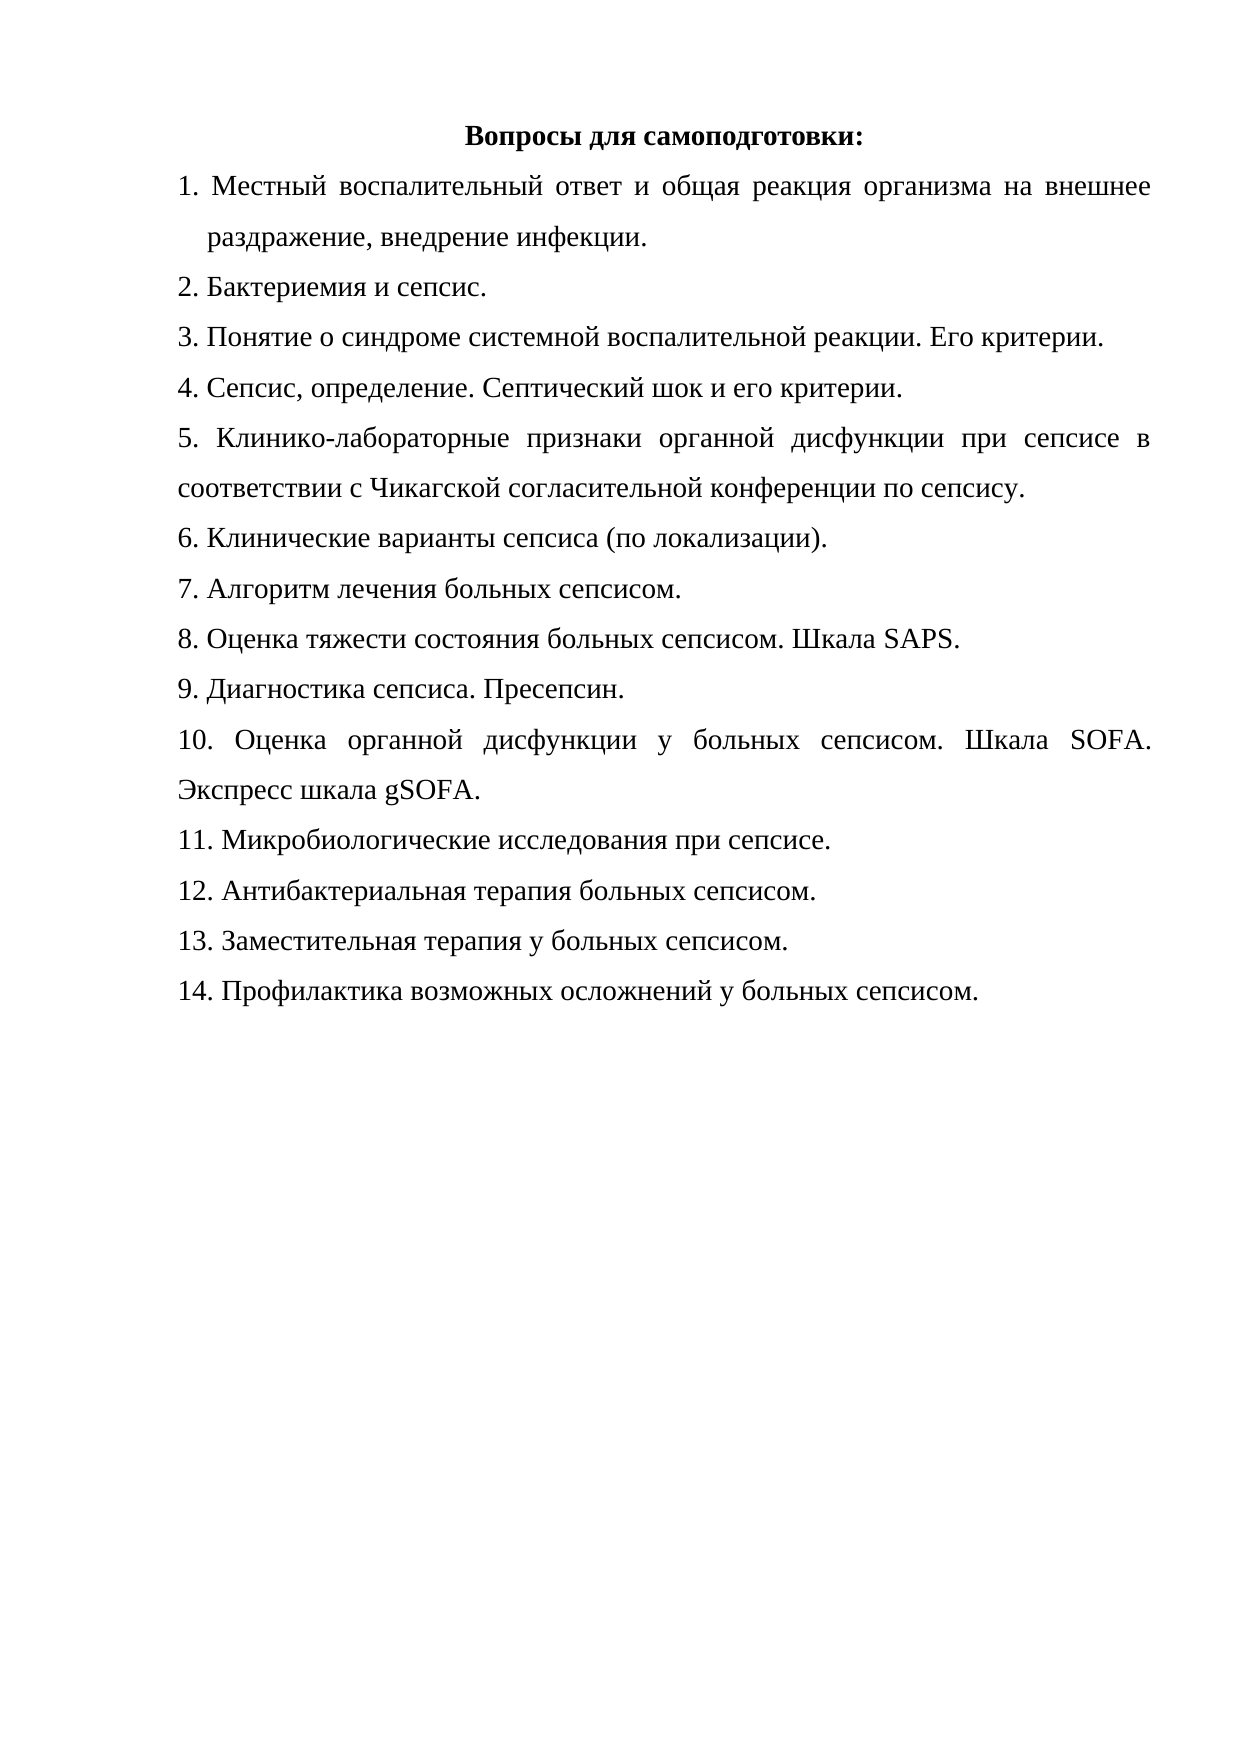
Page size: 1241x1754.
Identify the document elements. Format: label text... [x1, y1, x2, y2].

text 11. Микробиологические исследования при сепсисе. [177, 822, 1152, 856]
text 13. Заместительная терапия у больных сепсисом. [177, 923, 1152, 957]
title Вопросы для самоподготовки: [177, 118, 1152, 152]
text 7. Алгоритм лечения больных сепсисом. [177, 571, 1152, 604]
text 8. Оценка тяжести состояния больных сепсисом. Шкала SAPS. [177, 621, 1152, 655]
text 1. Местный воспалительный ответ и общая реакция организма на внешнее раздражение, внедрение инфекции. [177, 168, 1152, 252]
text 12. Антибактериальная терапия больных сепсисом. [177, 873, 1152, 906]
text 5. Клинико-лабораторные признаки органной дисфункции при сепсисе в соответствии с Чикагской согласительной конференции по сепсису. [177, 420, 1152, 504]
text 3. Понятие о синдроме системной воспалительной реакции. Его критерии. [177, 319, 1152, 353]
text 14. Профилактика возможных осложнений у больных сепсисом. [177, 973, 1152, 1007]
text 4. Сепсис, определение. Септический шок и его критерии. [177, 370, 1152, 403]
text 9. Диагностика сепсиса. Пресепсин. [177, 672, 1152, 705]
text 10. Оценка органной дисфункции у больных сепсисом. Шкала SOFA. Экспресс шкала gSOFA. [177, 722, 1152, 806]
text 6. Клинические варианты сепсиса (по локализации). [177, 521, 1152, 554]
text 2. Бактериемия и сепсис. [177, 269, 1152, 303]
